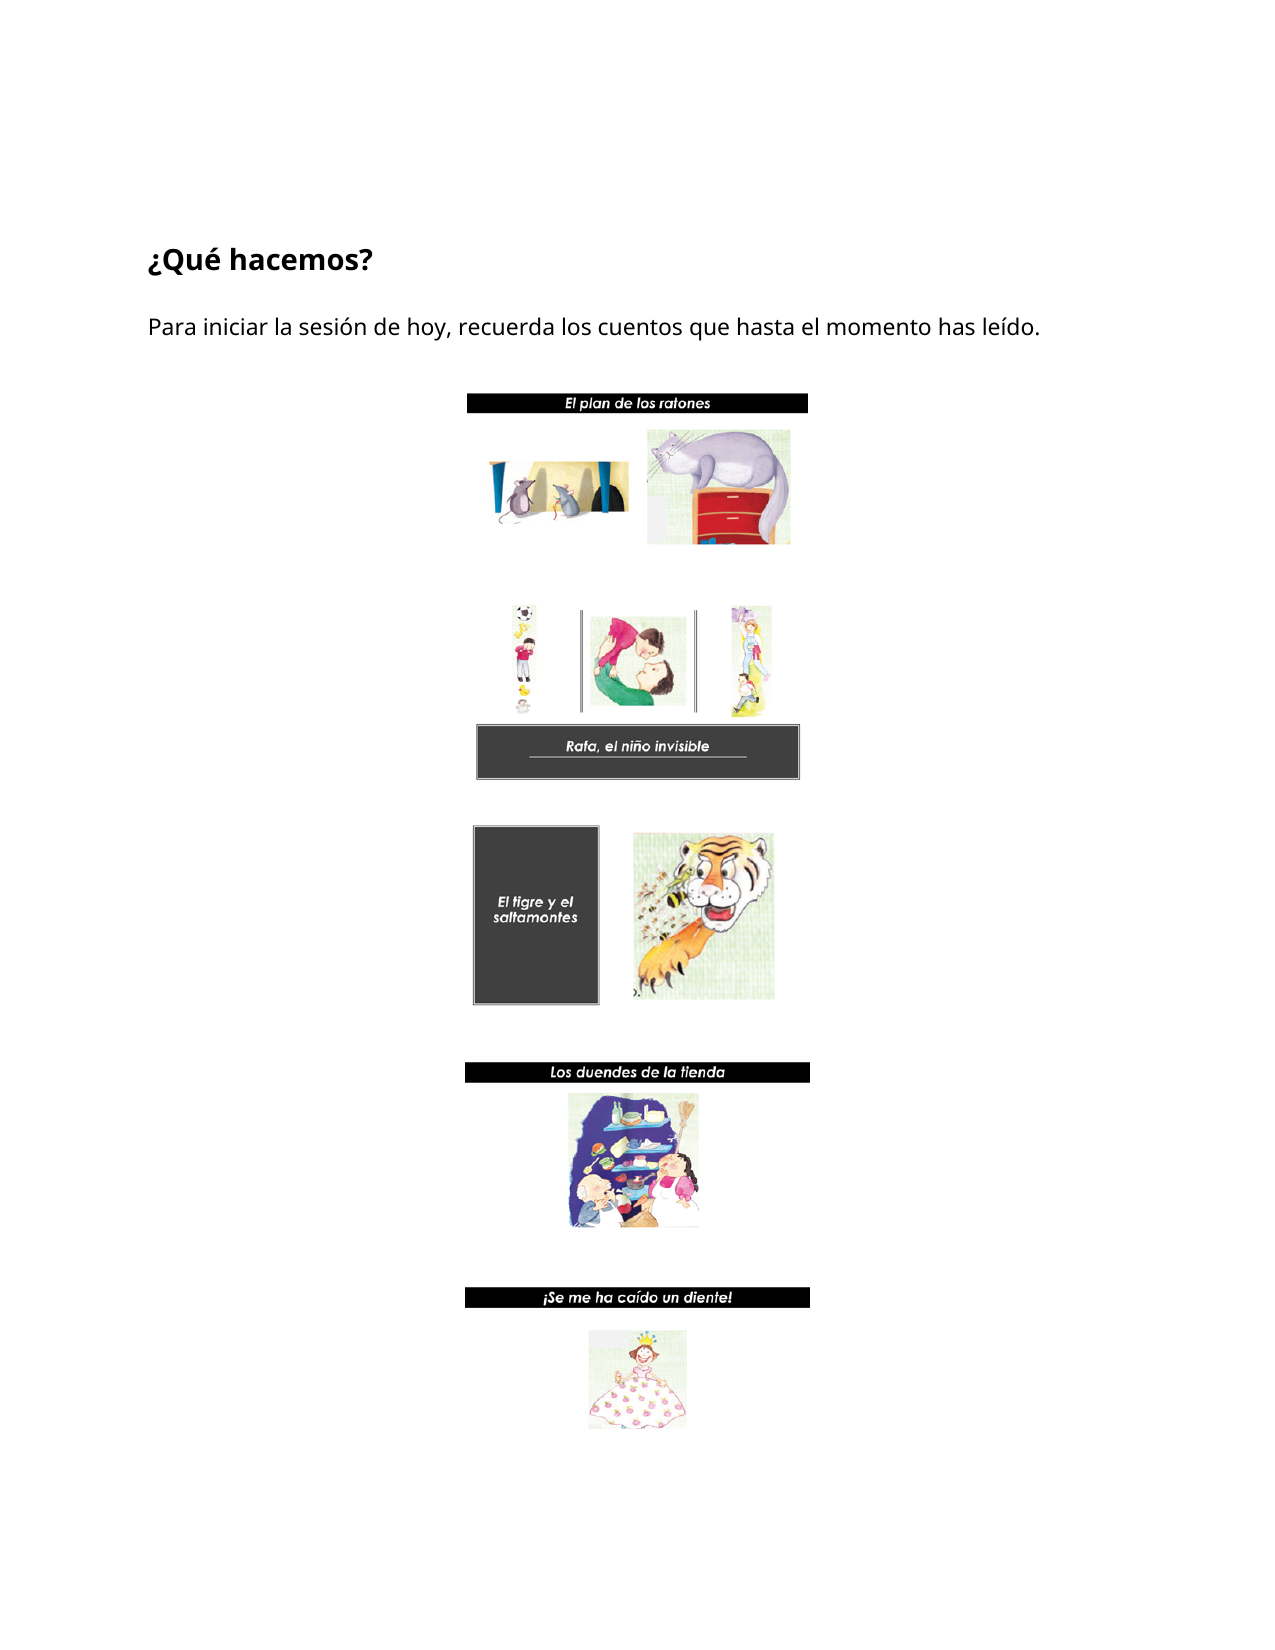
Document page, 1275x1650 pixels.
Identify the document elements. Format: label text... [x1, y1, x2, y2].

picture [465, 1043, 810, 1238]
picture [465, 818, 810, 1013]
text ¿Qué hacemos? [148, 240, 1127, 279]
picture [467, 596, 808, 788]
text Para iniciar la sesión de hoy, recuerda los cuentos que hasta el momento has leído. [148, 311, 1127, 342]
picture [467, 373, 808, 565]
picture [465, 1269, 810, 1464]
